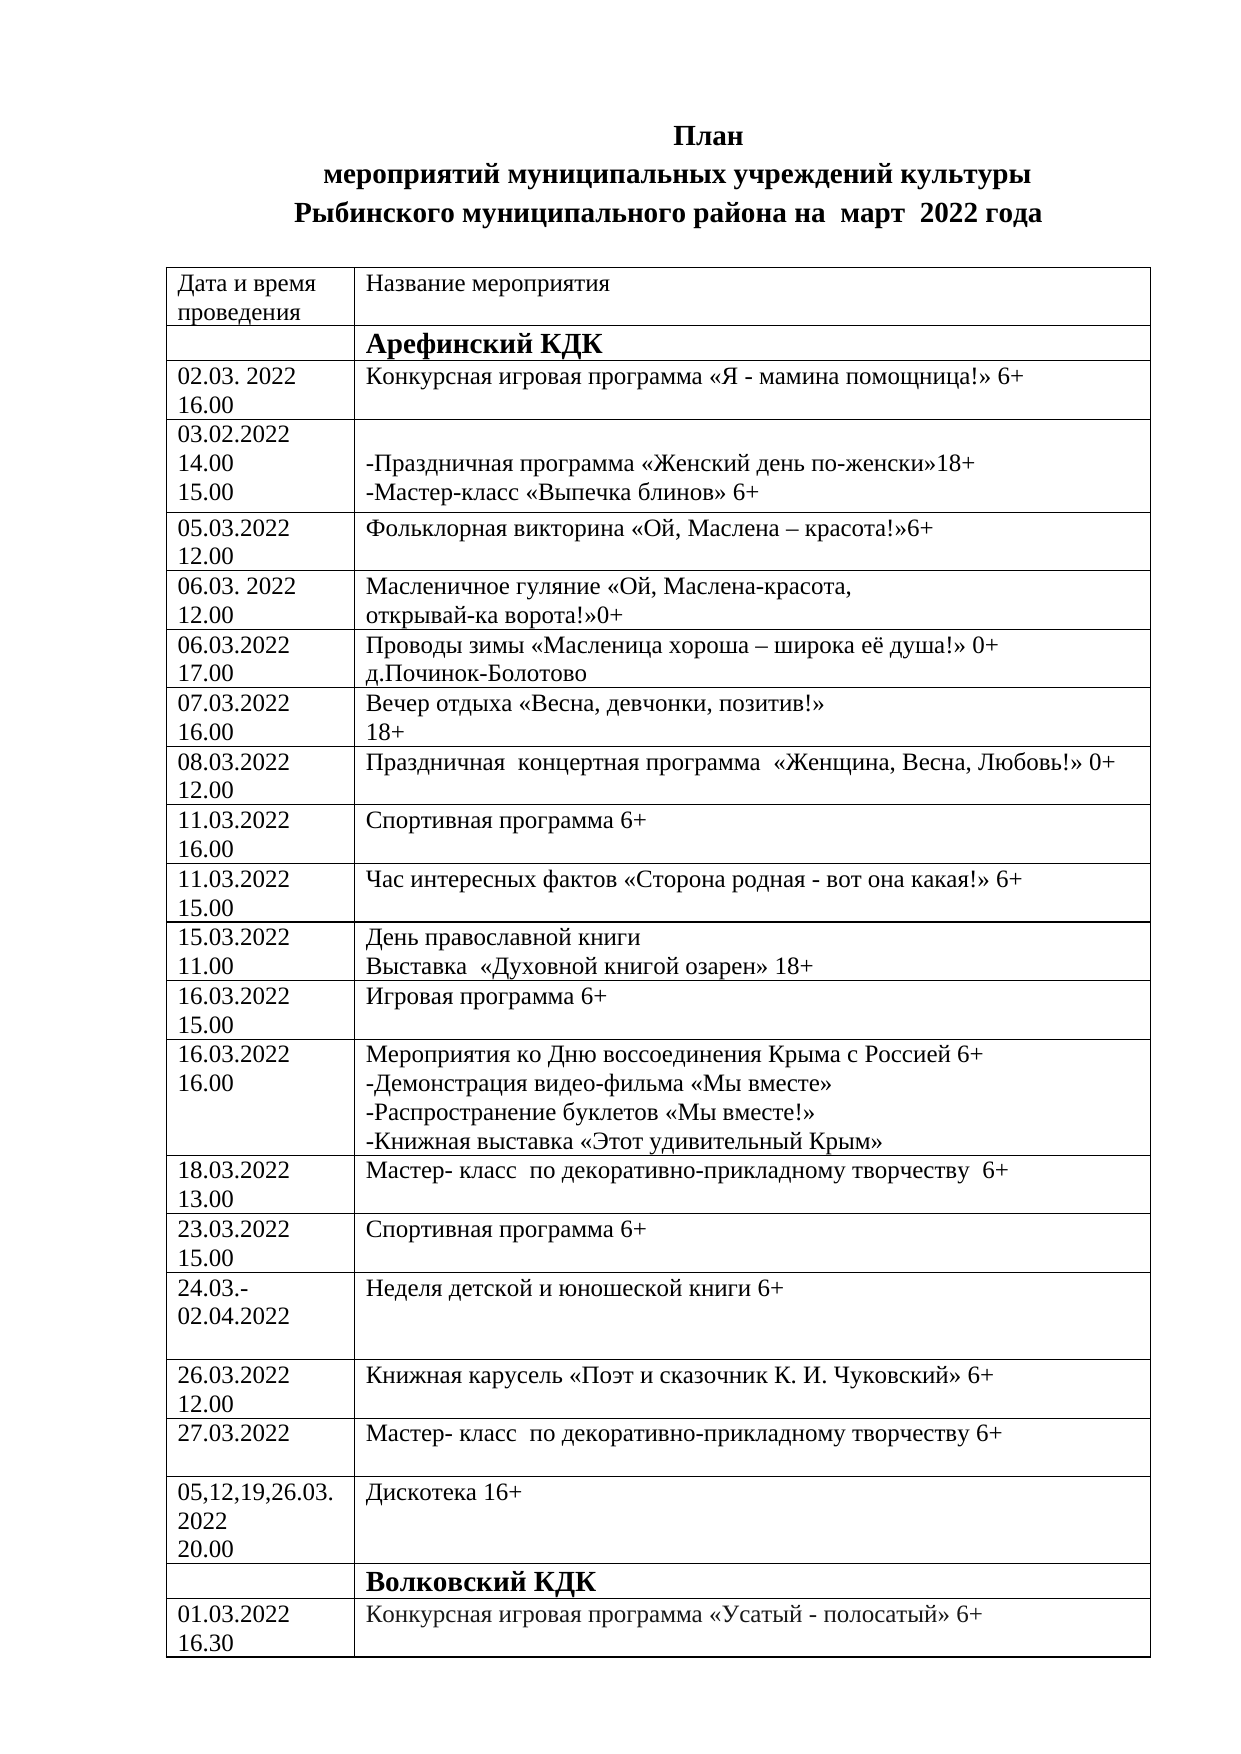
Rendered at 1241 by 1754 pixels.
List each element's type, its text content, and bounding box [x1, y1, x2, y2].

table_cell Мастер- класс по декоративно-прикладному творчеству 6+ [355, 1156, 1150, 1213]
table_cell 16.03.2022 16.00 [167, 1040, 354, 1154]
table_cell 01.03.2022 16.30 [167, 1599, 354, 1656]
table_cell Спортивная программа 6+ [355, 1214, 1150, 1272]
table_cell Арефинский КДК [355, 326, 1150, 360]
table_cell [167, 1564, 354, 1598]
table_cell 24.03.-02.04.2022 [167, 1273, 354, 1359]
table_cell Конкурсная игровая программа «Я - мамина помощница!» 6+ [355, 361, 1150, 418]
table_cell 06.03. 2022 12.00 [167, 571, 354, 629]
table_cell 05.03.2022 12.00 [167, 513, 354, 570]
table_cell -Праздничная программа «Женский день по-женски»18+ -Мастер-класс «Выпечка блинов» 6+ [355, 420, 1150, 512]
table_cell Час интересных фактов «Сторона родная - вот она какая!» 6+ [355, 864, 1150, 921]
table_cell 05,12,19,26.03.2022 20.00 [167, 1477, 354, 1563]
table_cell Конкурсная игровая программа «Усатый - полосатый» 6+ [355, 1599, 1150, 1656]
table_cell 03.02.2022 14.00 15.00 [167, 420, 354, 512]
text мероприятий муниципальных учреждений культуры [177, 157, 1152, 190]
text План [177, 118, 1152, 152]
table_cell 27.03.2022 [167, 1419, 354, 1476]
table_cell 02.03. 2022 16.00 [167, 361, 354, 418]
table_cell 23.03.2022 15.00 [167, 1214, 354, 1272]
table_cell Вечер отдыха «Весна, девчонки, позитив!» 18+ [355, 688, 1150, 746]
table_cell Игровая программа 6+ [355, 981, 1150, 1038]
table_cell 15.03.2022 11.00 [167, 923, 354, 980]
table_header Название мероприятия [355, 268, 1150, 325]
table_cell Мастер- класс по декоративно-прикладному творчеству 6+ [355, 1419, 1150, 1476]
table_cell 07.03.2022 16.00 [167, 688, 354, 746]
table_cell Волковский КДК [355, 1564, 1150, 1598]
text Рыбинского муниципального района на март 2022 года [177, 195, 1152, 229]
table_cell Книжная карусель «Поэт и сказочник К. И. Чуковский» 6+ [355, 1360, 1150, 1417]
table_cell Дискотека 16+ [355, 1477, 1150, 1563]
table_cell 18.03.2022 13.00 [167, 1156, 354, 1213]
table_cell 26.03.2022 12.00 [167, 1360, 354, 1417]
table_cell 08.03.2022 12.00 [167, 747, 354, 804]
table_cell 11.03.2022 16.00 [167, 805, 354, 863]
table_header Дата и время проведения [167, 268, 354, 325]
table_cell Спортивная программа 6+ [355, 805, 1150, 863]
table_cell Проводы зимы «Масленица хороша – широка её душа!» 0+ д.Починок-Болотово [355, 630, 1150, 687]
table_cell Неделя детской и юношеской книги 6+ [355, 1273, 1150, 1359]
table_cell Праздничная концертная программа «Женщина, Весна, Любовь!» 0+ [355, 747, 1150, 804]
table_cell 06.03.2022 17.00 [167, 630, 354, 687]
table_cell 11.03.2022 15.00 [167, 864, 354, 921]
table_cell Масленичное гуляние «Ой, Маслена-красота, открывай-ка ворота!»0+ [355, 571, 1150, 629]
table_cell Мероприятия ко Дню воссоединения Крыма с Россией 6+ -Демонстрация видео-фильма «Мы вместе» -Распространение буклетов «Мы вместе!» -Книжная выставка «Этот удивительный Крым» [355, 1040, 1150, 1154]
table_cell 16.03.2022 15.00 [167, 981, 354, 1038]
table_cell День православной книги Выставка «Духовной книгой озарен» 18+ [355, 923, 1150, 980]
table_cell Фольклорная викторина «Ой, Маслена – красота!»6+ [355, 513, 1150, 570]
table_cell [167, 326, 354, 360]
